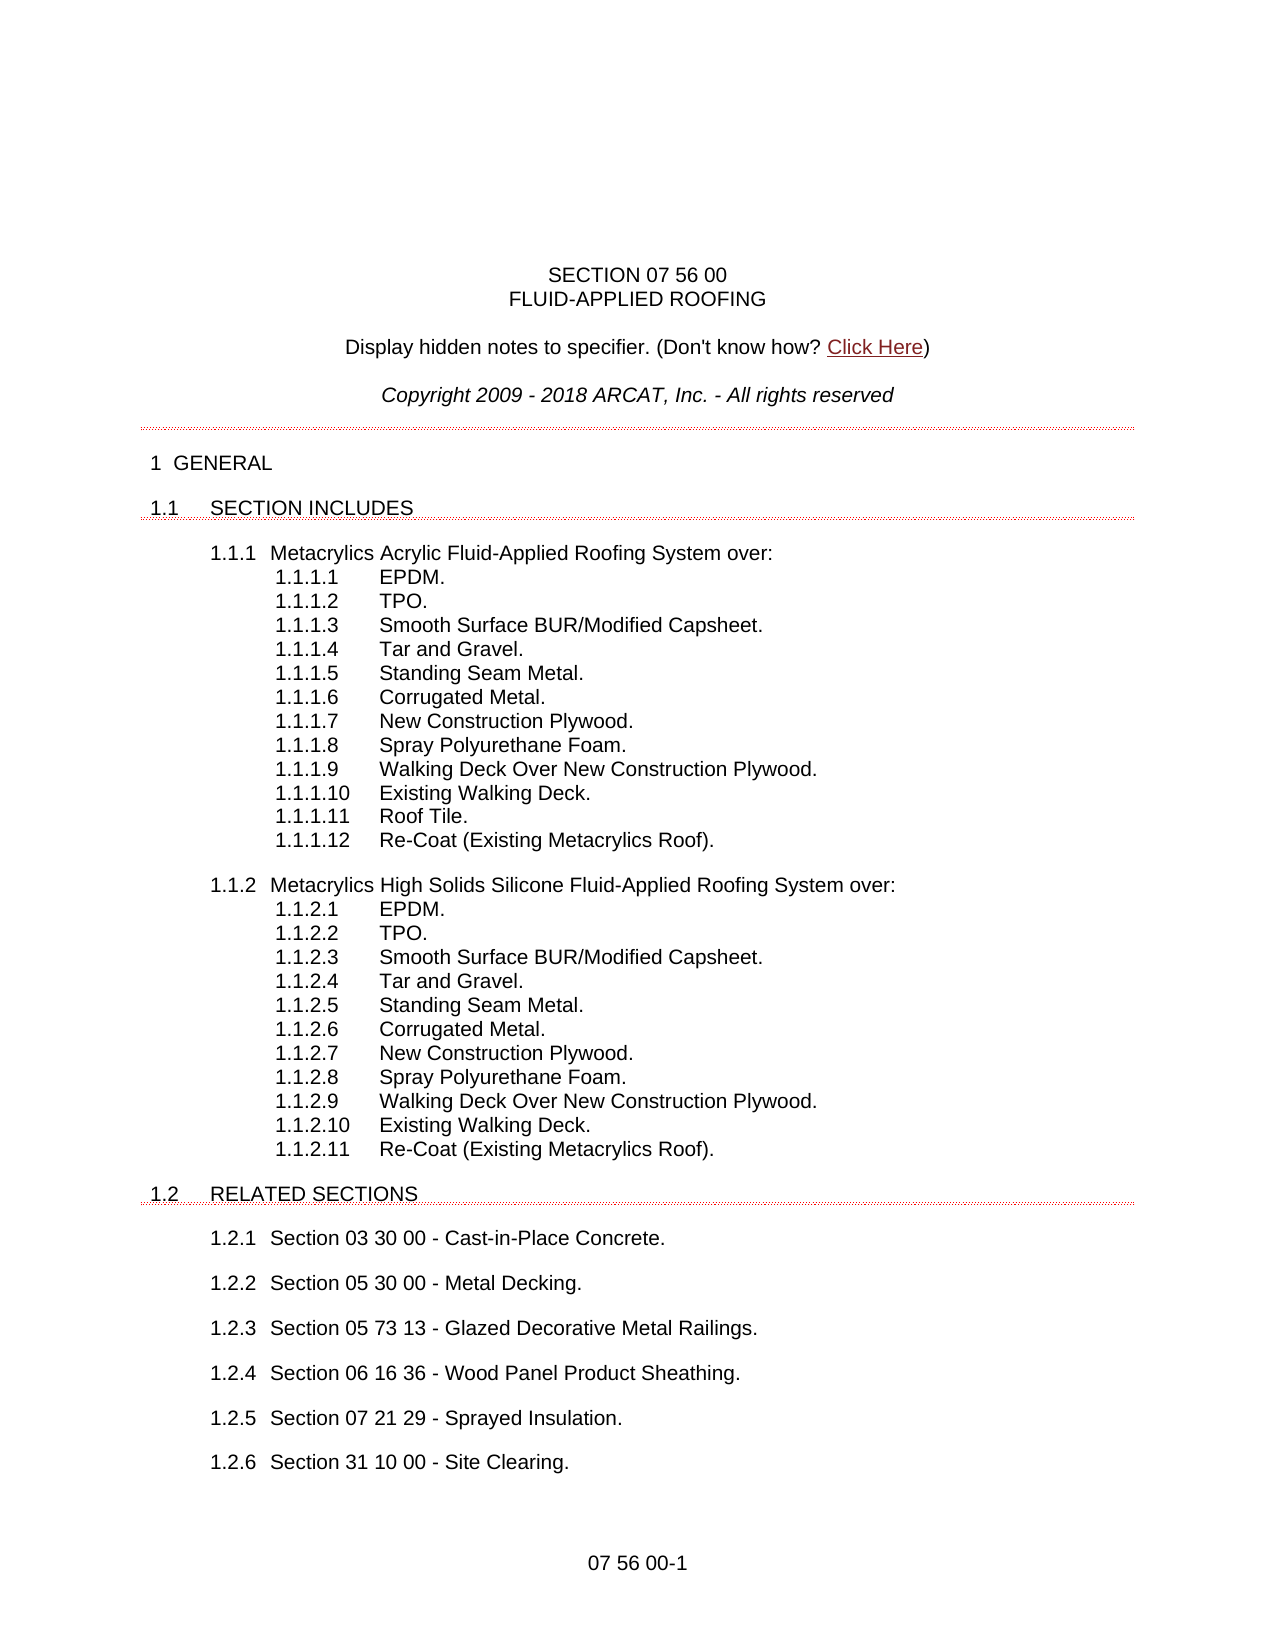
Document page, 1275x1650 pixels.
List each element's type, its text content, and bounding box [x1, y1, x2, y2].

list EPDM. [275, 897, 1125, 921]
list Tar and Gravel. [275, 637, 1125, 661]
list Metacrylics Acrylic Fluid-Applied Roofing System over: [210, 541, 1125, 565]
list Re-Coat (Existing Metacrylics Roof). [275, 828, 1125, 852]
list Spray Polyurethane Foam. [275, 732, 1125, 756]
list Section 05 30 00 - Metal Decking. [210, 1271, 1125, 1295]
list TPO. [275, 921, 1125, 945]
list Roof Tile. [275, 804, 1125, 828]
list Section 05 73 13 - Glazed Decorative Metal Railings. [210, 1316, 1125, 1340]
list Spray Polyurethane Foam. [275, 1065, 1125, 1089]
list Smooth Surface BUR/Modified Capsheet. [275, 945, 1125, 969]
list Section 07 21 29 - Sprayed Insulation. [210, 1405, 1125, 1429]
list Standing Seam Metal. [275, 661, 1125, 684]
list Corrugated Metal. [275, 1017, 1125, 1041]
list Standing Seam Metal. [275, 993, 1125, 1017]
list Existing Walking Deck. [275, 780, 1125, 804]
title SECTION 07 56 00 [150, 263, 1125, 287]
list New Construction Plywood. [275, 1041, 1125, 1065]
list TPO. [275, 589, 1125, 613]
title Display hidden notes to specifier. (Don't know how? Click Here) [150, 334, 1125, 358]
list Walking Deck Over New Construction Plywood. [275, 756, 1125, 780]
list GENERAL [150, 451, 1125, 475]
list Corrugated Metal. [275, 684, 1125, 708]
list Existing Walking Deck. [275, 1113, 1125, 1137]
title FLUID-APPLIED ROOFING [150, 287, 1125, 311]
title Copyright 2009 - 2018 ARCAT, Inc. - All rights reserved [150, 382, 1125, 406]
list Metacrylics High Solids Silicone Fluid-Applied Roofing System over: [210, 873, 1125, 897]
list RELATED SECTIONS [150, 1181, 1125, 1205]
list Section 31 10 00 - Site Clearing. [210, 1450, 1125, 1474]
list Re-Coat (Existing Metacrylics Roof). [275, 1137, 1125, 1161]
list Section 03 30 00 - Cast-in-Place Concrete. [210, 1226, 1125, 1250]
list Section 06 16 36 - Wood Panel Product Sheathing. [210, 1361, 1125, 1384]
list SECTION INCLUDES [150, 496, 1125, 520]
list Tar and Gravel. [275, 969, 1125, 993]
list Walking Deck Over New Construction Plywood. [275, 1089, 1125, 1113]
list New Construction Plywood. [275, 708, 1125, 732]
list EPDM. [275, 565, 1125, 589]
list Smooth Surface BUR/Modified Capsheet. [275, 613, 1125, 637]
